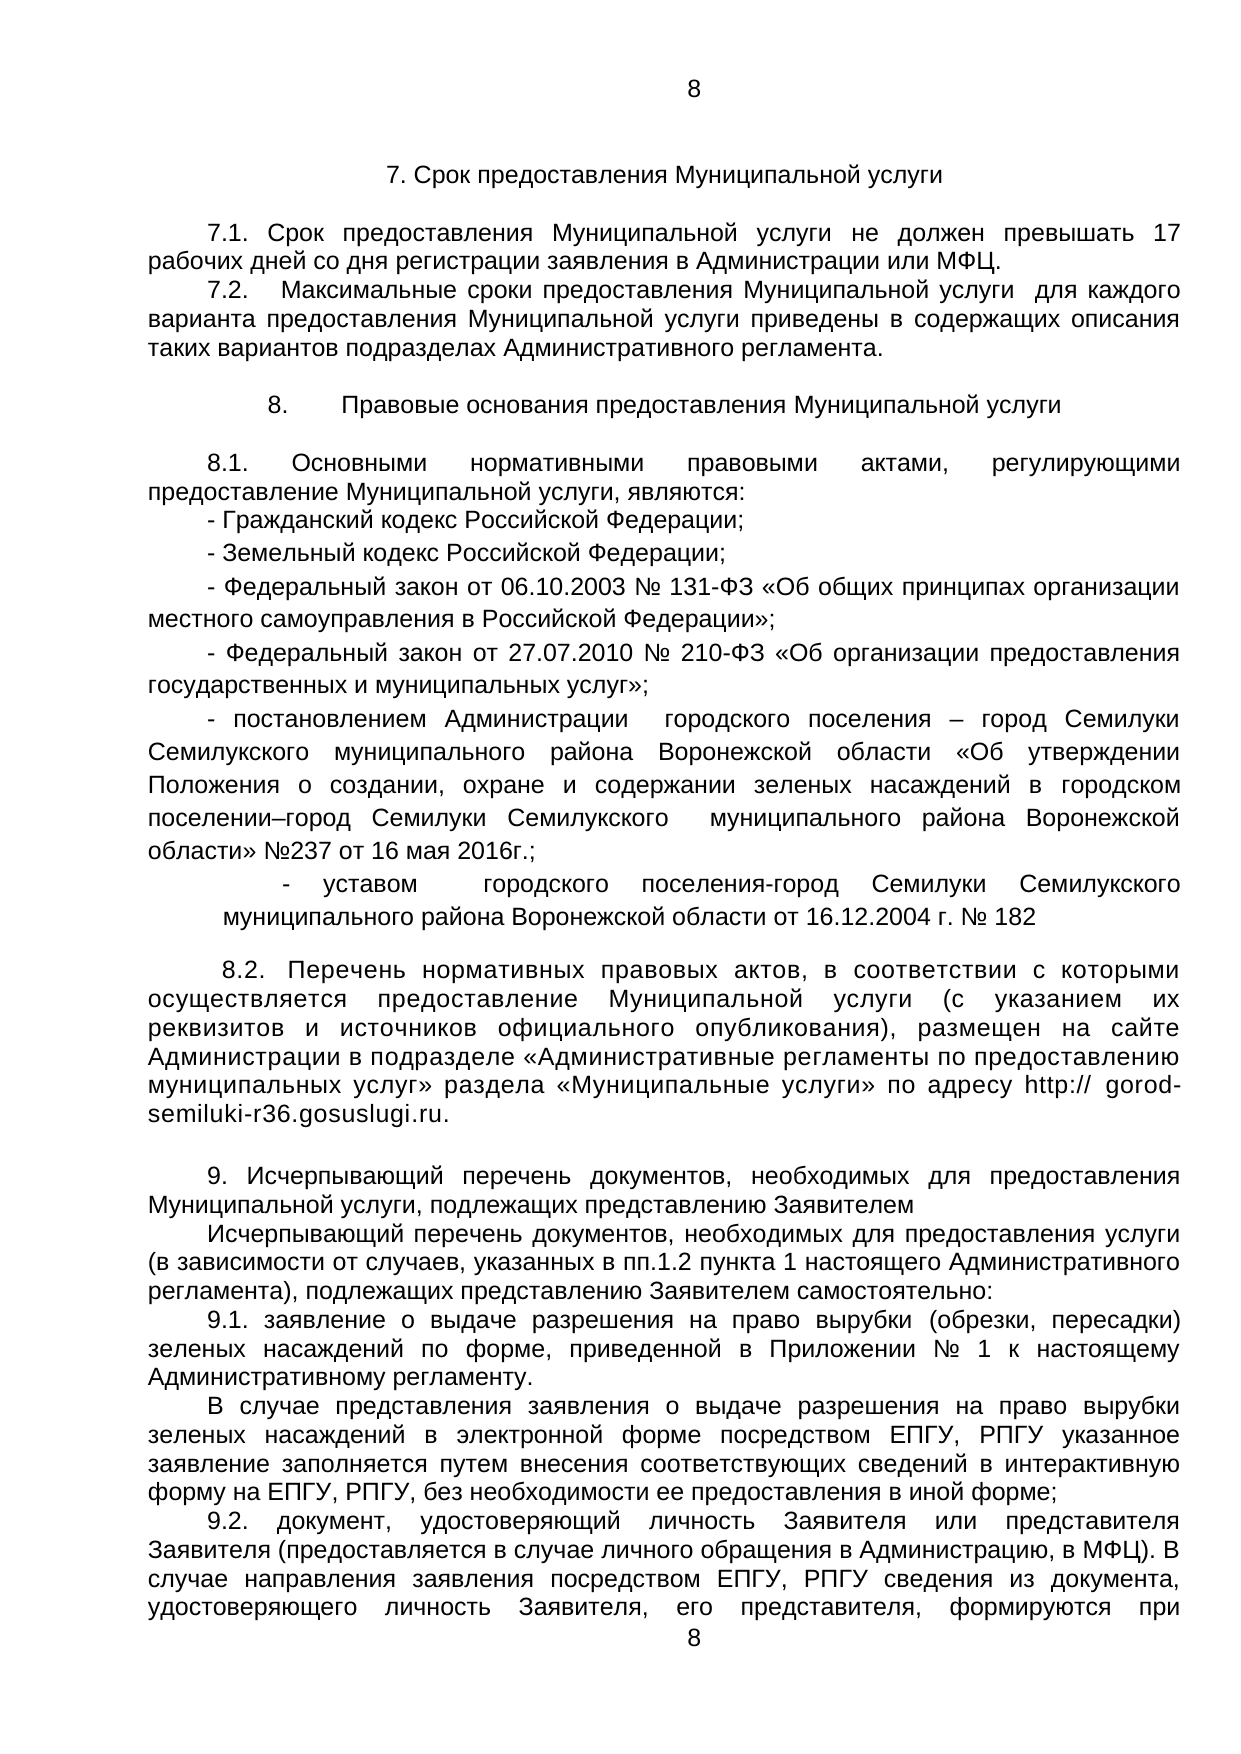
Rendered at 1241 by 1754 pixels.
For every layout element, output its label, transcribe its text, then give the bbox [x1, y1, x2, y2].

list 9.1. заявление о выдаче разрешения на право вырубки (обрезки, пересадки) зеленых насаждений по форме, приведенной в Приложении № 1 к настоящему Административному регламенту. [148, 1305, 1181, 1391]
list - Федеральный закон от 27.07.2010 № 210-ФЗ «Об организации предоставления государственных и муниципальных услуг»; [148, 637, 1181, 699]
list - уставом городского поселения-город Семилуки Семилукского муниципального района Воронежской области от 16.12.2004 г. № 182 [223, 869, 1181, 930]
list - постановлением Администрации городского поселения – город Семилуки Семилукского муниципального района Воронежской области «Об утверждении Положения о создании, охране и содержании зеленых насаждений в городском поселении–город Семилуки Семилукского муниципального района Воронежской области» №237 от 16 мая 2016г.; [148, 703, 1181, 864]
list 9. Исчерпывающий перечень документов, необходимых для предоставления Муниципальной услуги, подлежащих представлению Заявителем [148, 1161, 1181, 1218]
text 8.1. Основными нормативными правовыми актами, регулирующими предоставление Муниципальной услуги, являются: [148, 448, 1181, 505]
list Исчерпывающий перечень документов, необходимых для предоставления услуги (в зависимости от случаев, указанных в пп.1.2 пункта 1 настоящего Административного регламента), подлежащих представлению Заявителем самостоятельно: [148, 1218, 1181, 1305]
list Максимальные сроки предоставления Муниципальной услуги для каждого варианта предоставления Муниципальной услуги приведены в содержащих описания таких вариантов подразделах Административного регламента. [148, 275, 1181, 361]
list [148, 1506, 1181, 1621]
list 7.1. Срок предоставления Муниципальной услуги не должен превышать 17 рабочих дней со дня регистрации заявления в Администрации или МФЦ. [148, 217, 1181, 275]
list - Федеральный закон от 06.10.2003 № 131-ФЗ «Об общих принципах организации местного самоуправления в Российской Федерации»; [148, 571, 1181, 633]
text 7. Срок предоставления Муниципальной услуги [148, 160, 1181, 189]
list - Гражданский кодекс Российской Федерации; [148, 505, 1181, 534]
list Перечень нормативных правовых актов, в соответствии с которыми осуществляется предоставление Муниципальной услуги (с указанием их реквизитов и источников официального опубликования), размещен на сайте Администрации в подразделе «Административные регламенты по предоставлению муниципальных услуг» раздела «Муниципальные услуги» по адресу http:// gorod-semiluki-r36.gosuslugi.ru. [148, 956, 1181, 1128]
list В случае представления заявления о выдаче разрешения на право вырубки зеленых насаждений в электронной форме посредством ЕПГУ, РПГУ указанное заявление заполняется путем внесения соответствующих сведений в интерактивную форму на ЕПГУ, РПГУ, без необходимости ее предоставления в иной форме; [148, 1391, 1181, 1506]
list - Земельный кодекс Российской Федерации; [148, 538, 1181, 567]
list Правовые основания предоставления Муниципальной услуги [148, 390, 1181, 419]
